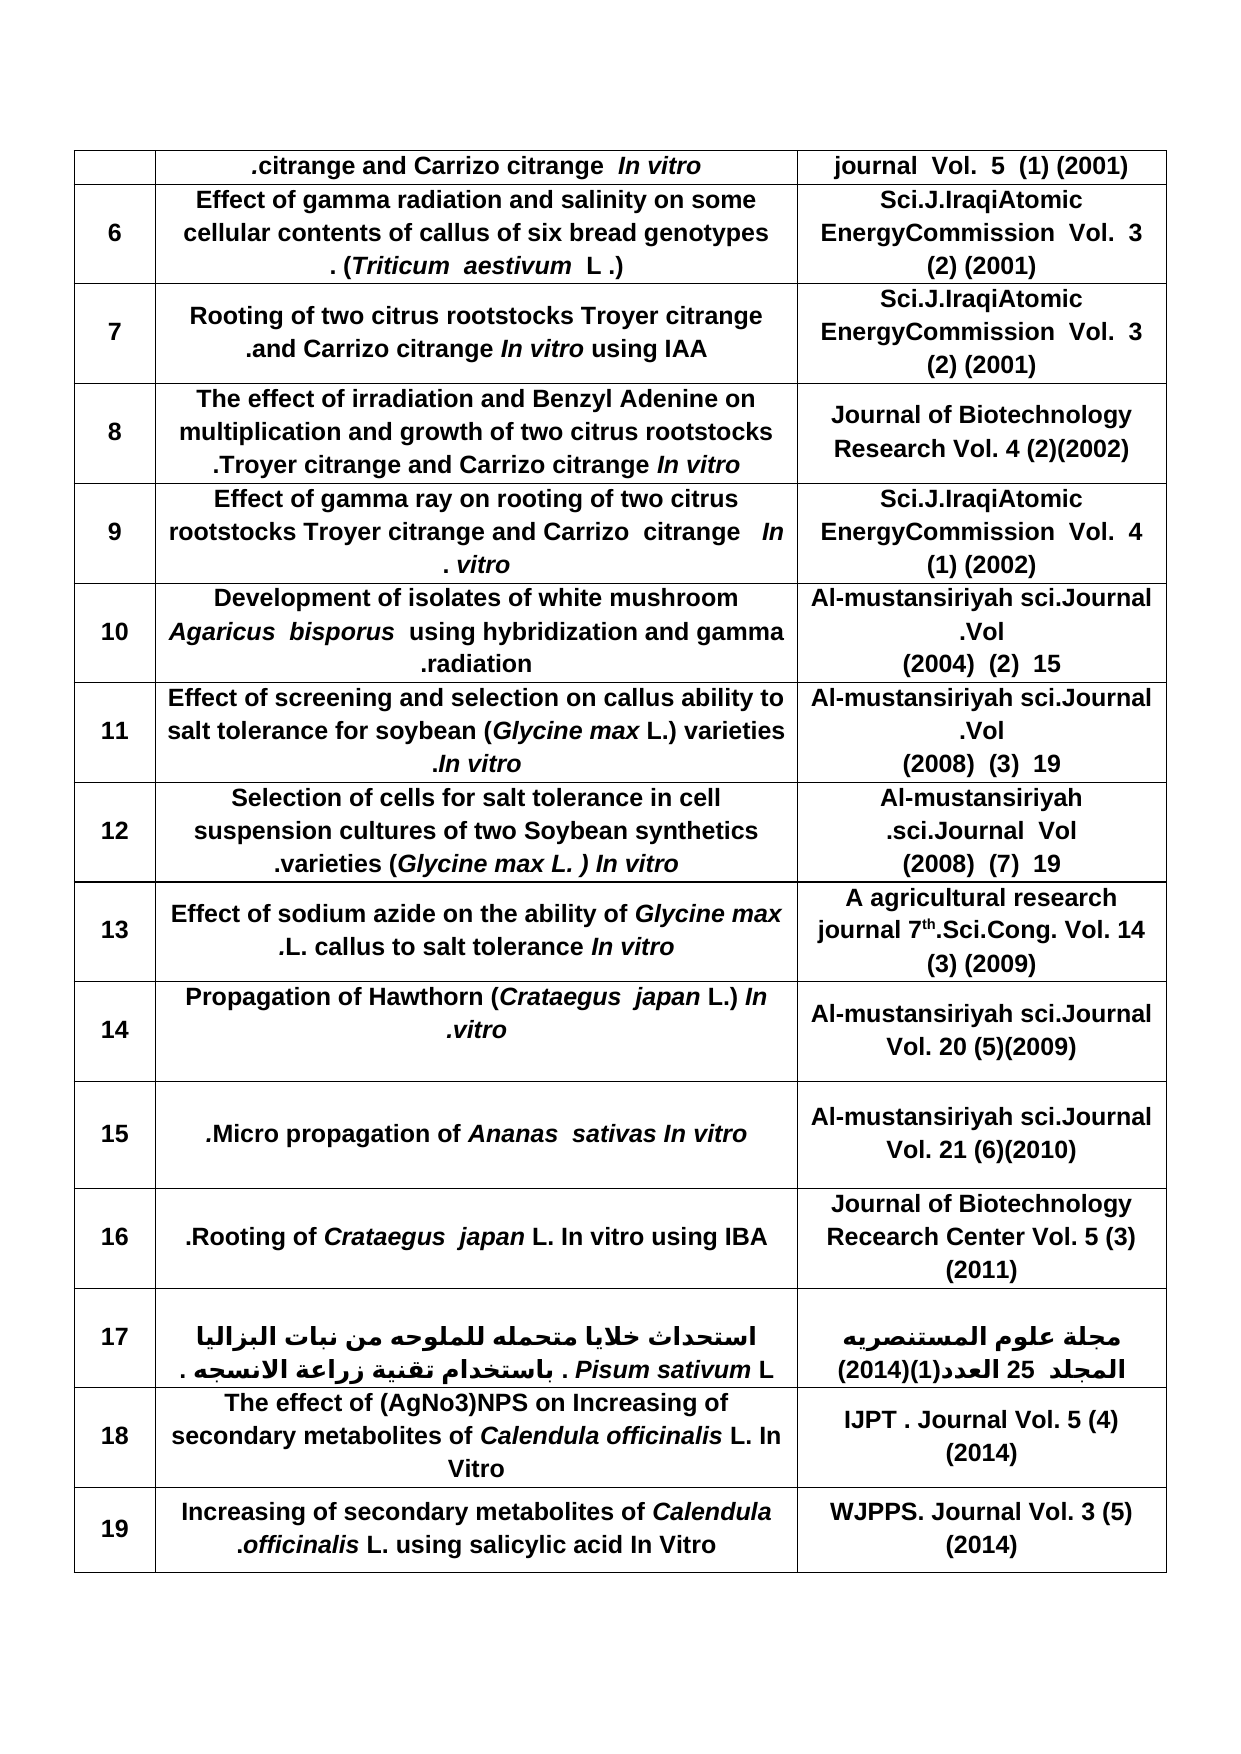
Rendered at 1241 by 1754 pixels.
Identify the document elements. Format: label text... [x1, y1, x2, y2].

table_cell Effect of screening and selection on callus ability to salt tolerance for soybean (Glycine max L.) varieties In vitro. [156, 683, 797, 782]
table_cell 16 [75, 1189, 155, 1288]
table_cell Selection of cells for salt tolerance in cell suspension cultures of two Soybean synthetics varieties (Glycine max L. ) In vitro. [156, 783, 797, 881]
table_cell 14 [75, 982, 155, 1081]
table_cell 9 [75, 484, 155, 582]
table_cell Al-mustansiriyah sci.Journal Vol. 19 (7) (2008) [798, 783, 1166, 881]
table_cell Propagation of Hawthorn (Crataegus japan L.) In vitro. [156, 982, 797, 1081]
table_cell A agricultural research journal 7th.Sci.Cong. Vol. 14 (3) (2009) [798, 883, 1166, 981]
table_cell 7 [75, 284, 155, 383]
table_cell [798, 151, 1166, 184]
table_cell 5 [75, 151, 155, 184]
table_cell The effect of irradiation and Benzyl Adenine on multiplication and growth of two citrus rootstocks Troyer citrange and Carrizo citrange In vitro. [156, 384, 797, 483]
table_cell 8 [75, 384, 155, 483]
table_cell The effect of (AgNo3)NPS on Increasing of secondary metabolites of Calendula officinalis L. In Vitro [156, 1388, 797, 1487]
table_cell Sci.J.IraqiAtomic EnergyCommission Vol. 3 (2) (2001) [798, 284, 1166, 383]
table_cell مجلة علوم المستنصريه المجلد 25 العدد(1)(2014) [798, 1289, 1166, 1387]
table_cell Journal of Biotechnology Research Vol. 4 (2)(2002) [798, 384, 1166, 483]
table_cell 12 [75, 783, 155, 881]
table_cell 15 [75, 1082, 155, 1188]
table_cell Rooting of Crataegus japan L. In vitro using IBA. [156, 1189, 797, 1288]
table_cell 13 [75, 883, 155, 981]
table_cell Effect of sodium azide on the ability of Glycine max L. callus to salt tolerance In vitro. [156, 883, 797, 981]
table_cell 10 [75, 584, 155, 682]
table_cell 19 [75, 1488, 155, 1572]
table_cell Rooting of two citrus rootstocks Troyer citrange and Carrizo citrange In vitro using IAA. [156, 284, 797, 383]
table_cell Sci.J.IraqiAtomic EnergyCommission Vol. 3 (2) (2001) [798, 185, 1166, 283]
table_cell Al-mustansiriyah sci.Journal Vol. 20 (5)(2009) [798, 982, 1166, 1081]
table_cell Al-mustansiriyah sci.Journal Vol. 21 (6)(2010) [798, 1082, 1166, 1188]
table_cell 11 [75, 683, 155, 782]
table_cell Effect of gamma radiation and salinity on some cellular contents of callus of six bread genotypes (Triticum aestivum L .) . [156, 185, 797, 283]
table_cell Increasing of secondary metabolites of Calendula officinalis L. using salicylic acid In Vitro. [156, 1488, 797, 1572]
table_cell Al-mustansiriyah sci.Journal Vol. 15 (2) (2004) [798, 584, 1166, 682]
table_cell Micro propagation of Ananas sativas In vitro. [156, 1082, 797, 1188]
table_cell Effect of gamma ray on rooting of two citrus rootstocks Troyer citrange and Carrizo citrange In vitro . [156, 484, 797, 582]
table_cell Sci.J.IraqiAtomic EnergyCommission Vol. 4 (1) (2002) [798, 484, 1166, 582]
table_cell Development of isolates of white mushroom Agaricus bisporus using hybridization and gamma radiation. [156, 584, 797, 682]
table_cell 6 [75, 185, 155, 283]
table_cell Journal of Biotechnology Recearch Center Vol. 5 (3) (2011) [798, 1189, 1166, 1288]
table_cell WJPPS. Journal Vol. 3 (5) (2014) [798, 1488, 1166, 1572]
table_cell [156, 151, 797, 184]
table_cell Al-mustansiriyah sci.Journal Vol. 19 (3) (2008) [798, 683, 1166, 782]
table_cell IJPT . Journal Vol. 5 (4) (2014) [798, 1388, 1166, 1487]
table_cell استحداث خلايا متحمله للملوحه من نبات البزالياPisum sativum L . باستخدام تقنية زراعة الانسجه . [156, 1289, 797, 1387]
table_cell 17 [75, 1289, 155, 1387]
table_cell 18 [75, 1388, 155, 1487]
